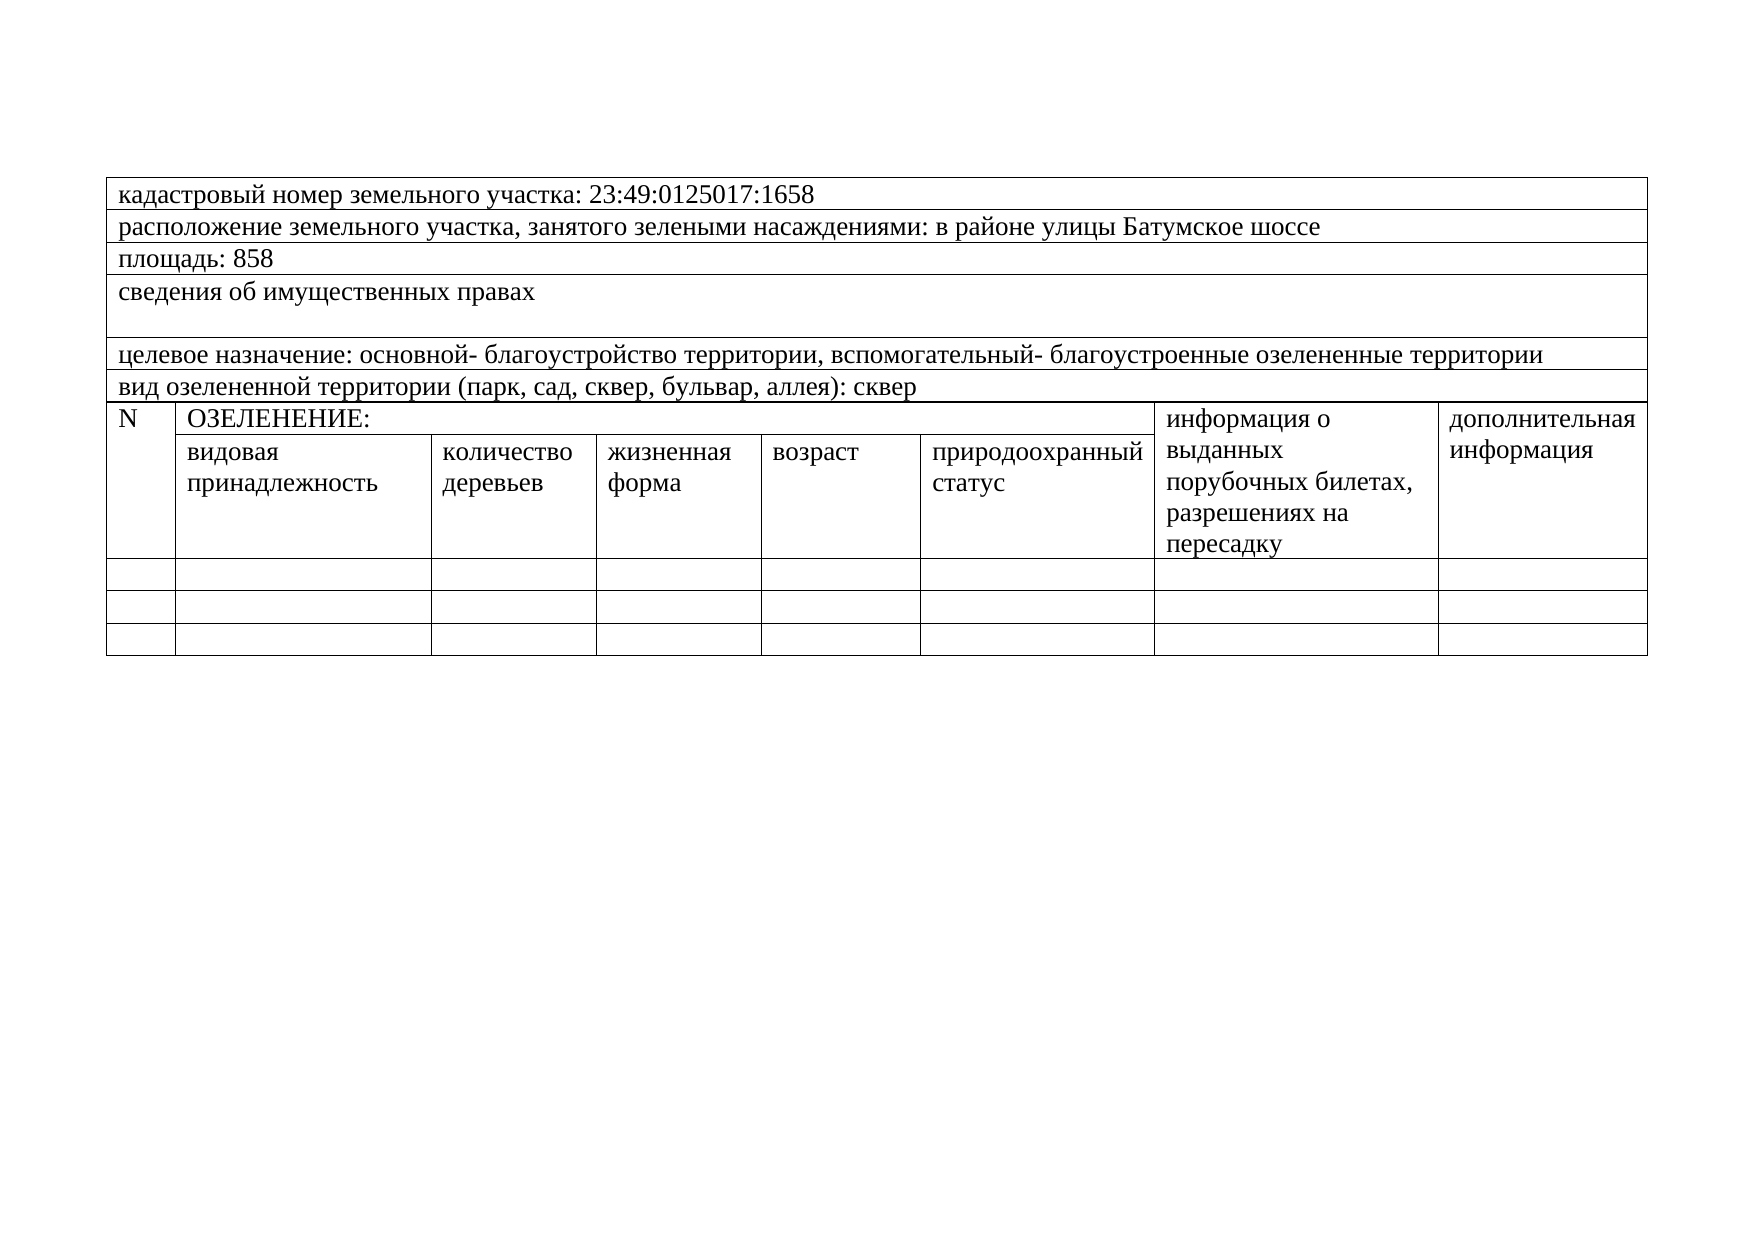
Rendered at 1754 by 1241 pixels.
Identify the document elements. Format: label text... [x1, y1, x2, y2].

table_cell [107, 559, 175, 590]
table_cell [921, 624, 1154, 655]
table_cell возраст [762, 435, 920, 558]
table_cell видовая принадлежность [176, 435, 431, 558]
table_cell [1155, 624, 1438, 655]
table_cell сведения об имущественных правах [107, 275, 1647, 337]
table_cell N [107, 403, 175, 558]
table_cell [176, 591, 431, 623]
table_cell [1439, 559, 1647, 590]
table_cell площадь: 858 [107, 243, 1647, 274]
table_cell [921, 559, 1154, 590]
table_cell [176, 624, 431, 655]
table_cell жизненная форма [597, 435, 761, 558]
table_cell [107, 624, 175, 655]
table_cell [921, 591, 1154, 623]
table_cell [1155, 591, 1438, 623]
table_cell [1439, 624, 1647, 655]
table_cell ОЗЕЛЕНЕНИЕ: [176, 403, 1154, 434]
table_cell [1439, 591, 1647, 623]
table_cell [432, 559, 596, 590]
table_cell [762, 591, 920, 623]
table_cell [762, 559, 920, 590]
table_cell [432, 624, 596, 655]
table_cell [762, 624, 920, 655]
table_cell целевое назначение: основной- благоустройство территории, вспомогательный- благоустроенные озелененные территории [107, 338, 1647, 369]
table_cell [597, 559, 761, 590]
table_cell [176, 559, 431, 590]
table_header кадастровый номер земельного участка: 23:49:0125017:1658 [107, 178, 1647, 209]
table_cell расположение земельного участка, занятого зелеными насаждениями: в районе улицы Батумское шоссе [107, 210, 1647, 242]
table_cell [432, 591, 596, 623]
table_cell природоохранный статус [921, 435, 1154, 558]
table_cell [1155, 559, 1438, 590]
table_cell дополнительная информация [1439, 403, 1647, 558]
table_cell информация о выданных порубочных билетах, разрешениях на пересадку [1155, 403, 1438, 558]
table_cell [597, 624, 761, 655]
table_cell количество деревьев [432, 435, 596, 558]
table_cell [597, 591, 761, 623]
table_cell [107, 591, 175, 623]
table_cell вид озелененной территории (парк, сад, сквер, бульвар, аллея): сквер [107, 370, 1647, 401]
